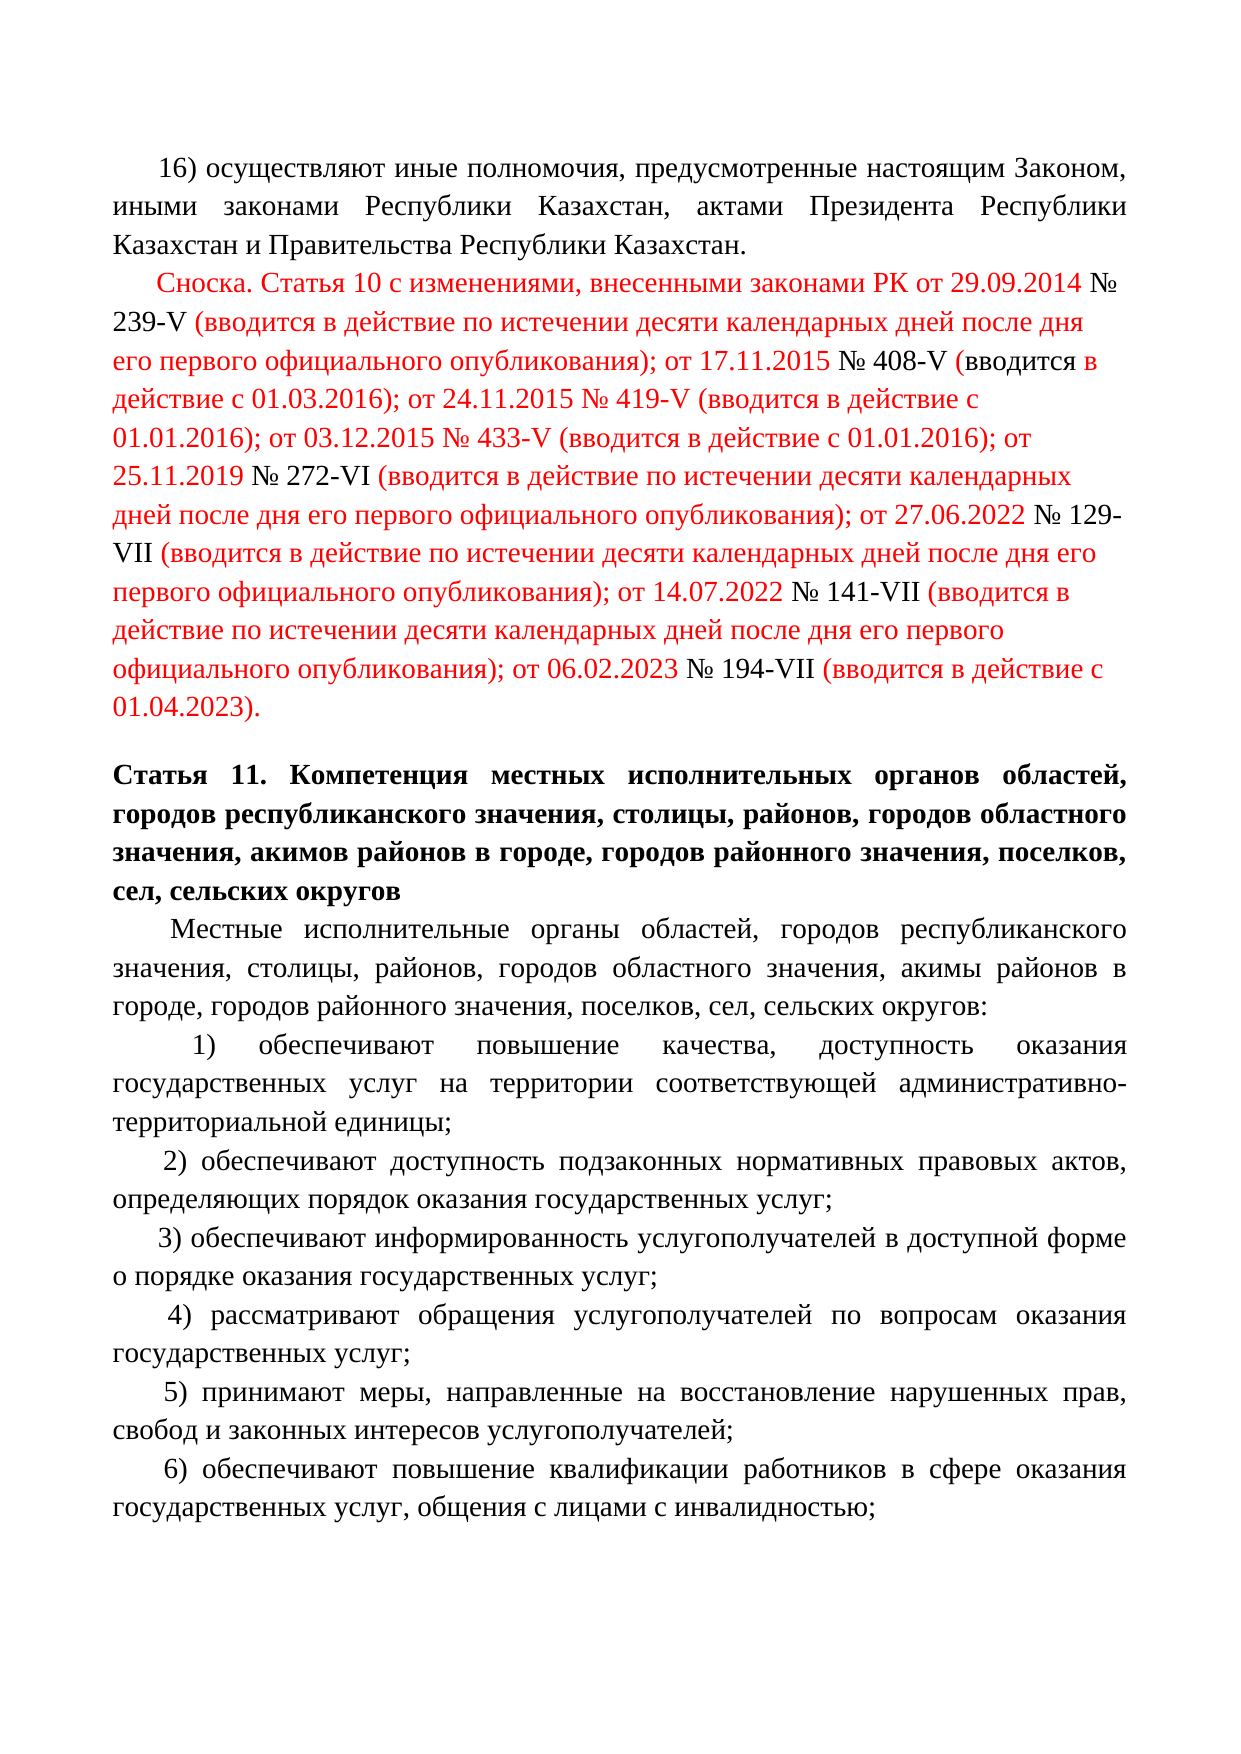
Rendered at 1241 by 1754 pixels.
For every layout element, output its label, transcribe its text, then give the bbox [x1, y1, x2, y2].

text 4) рассматривают обращения услугополучателей по вопросам оказания государственных услуг; [112, 1297, 1128, 1369]
text 1) обеспечивают повышение качества, доступность оказания государственных услуг на территории соответствующей административно-территориальной единицы; [112, 1027, 1128, 1138]
text 6) обеспечивают повышение квалификации работников в сфере оказания государственных услуг, общения с лицами с инвалидностью; [112, 1451, 1128, 1523]
text Сноска. Статья 10 с изменениями, внесенными законами РК от 29.09.2014 № 239-V (вводится в действие по истечении десяти календарных дней после дня его первого официального опубликования); от 17.11.2015 № 408-V (вводится в действие с 01.03.2016); от 24.11.2015 № 419-V (вводится в действие с 01.01.2016); от 03.12.2015 № 433-V (вводится в действие с 01.01.2016); от 25.11.2019 № 272-VI (вводится в действие по истечении десяти календарных дней после дня его первого официального опубликования); от 27.06.2022 № 129-VII (вводится в действие по истечении десяти календарных дней после дня его первого официального опубликования); от 14.07.2022 № 141-VII (вводится в действие по истечении десяти календарных дней после дня его первого официального опубликования); от 06.02.2023 № 194-VII (вводится в действие с 01.04.2023). [112, 266, 1128, 753]
text Статья 11. Компетенция местных исполнительных органов областей, городов республиканского значения, столицы, районов, городов областного значения, акимов районов в городе, городов районного значения, поселков, сел, сельских округов [112, 757, 1128, 906]
text Местные исполнительные органы областей, городов республиканского значения, столицы, районов, городов областного значения, акимы районов в городе, городов районного значения, поселков, сел, сельских округов: [112, 911, 1128, 1022]
text 2) обеспечивают доступность подзаконных нормативных правовых актов, определяющих порядок оказания государственных услуг; [112, 1143, 1128, 1215]
text 16) осуществляют иные полномочия, предусмотренные настоящим Законом, иными законами Республики Казахстан, актами Президента Республики Казахстан и Правительства Республики Казахстан. [112, 150, 1128, 261]
text 5) принимают меры, направленные на восстановление нарушенных прав, свобод и законных интересов услугополучателей; [112, 1374, 1128, 1446]
text 3) обеспечивают информированность услугополучателей в доступной форме о порядке оказания государственных услуг; [112, 1220, 1128, 1292]
